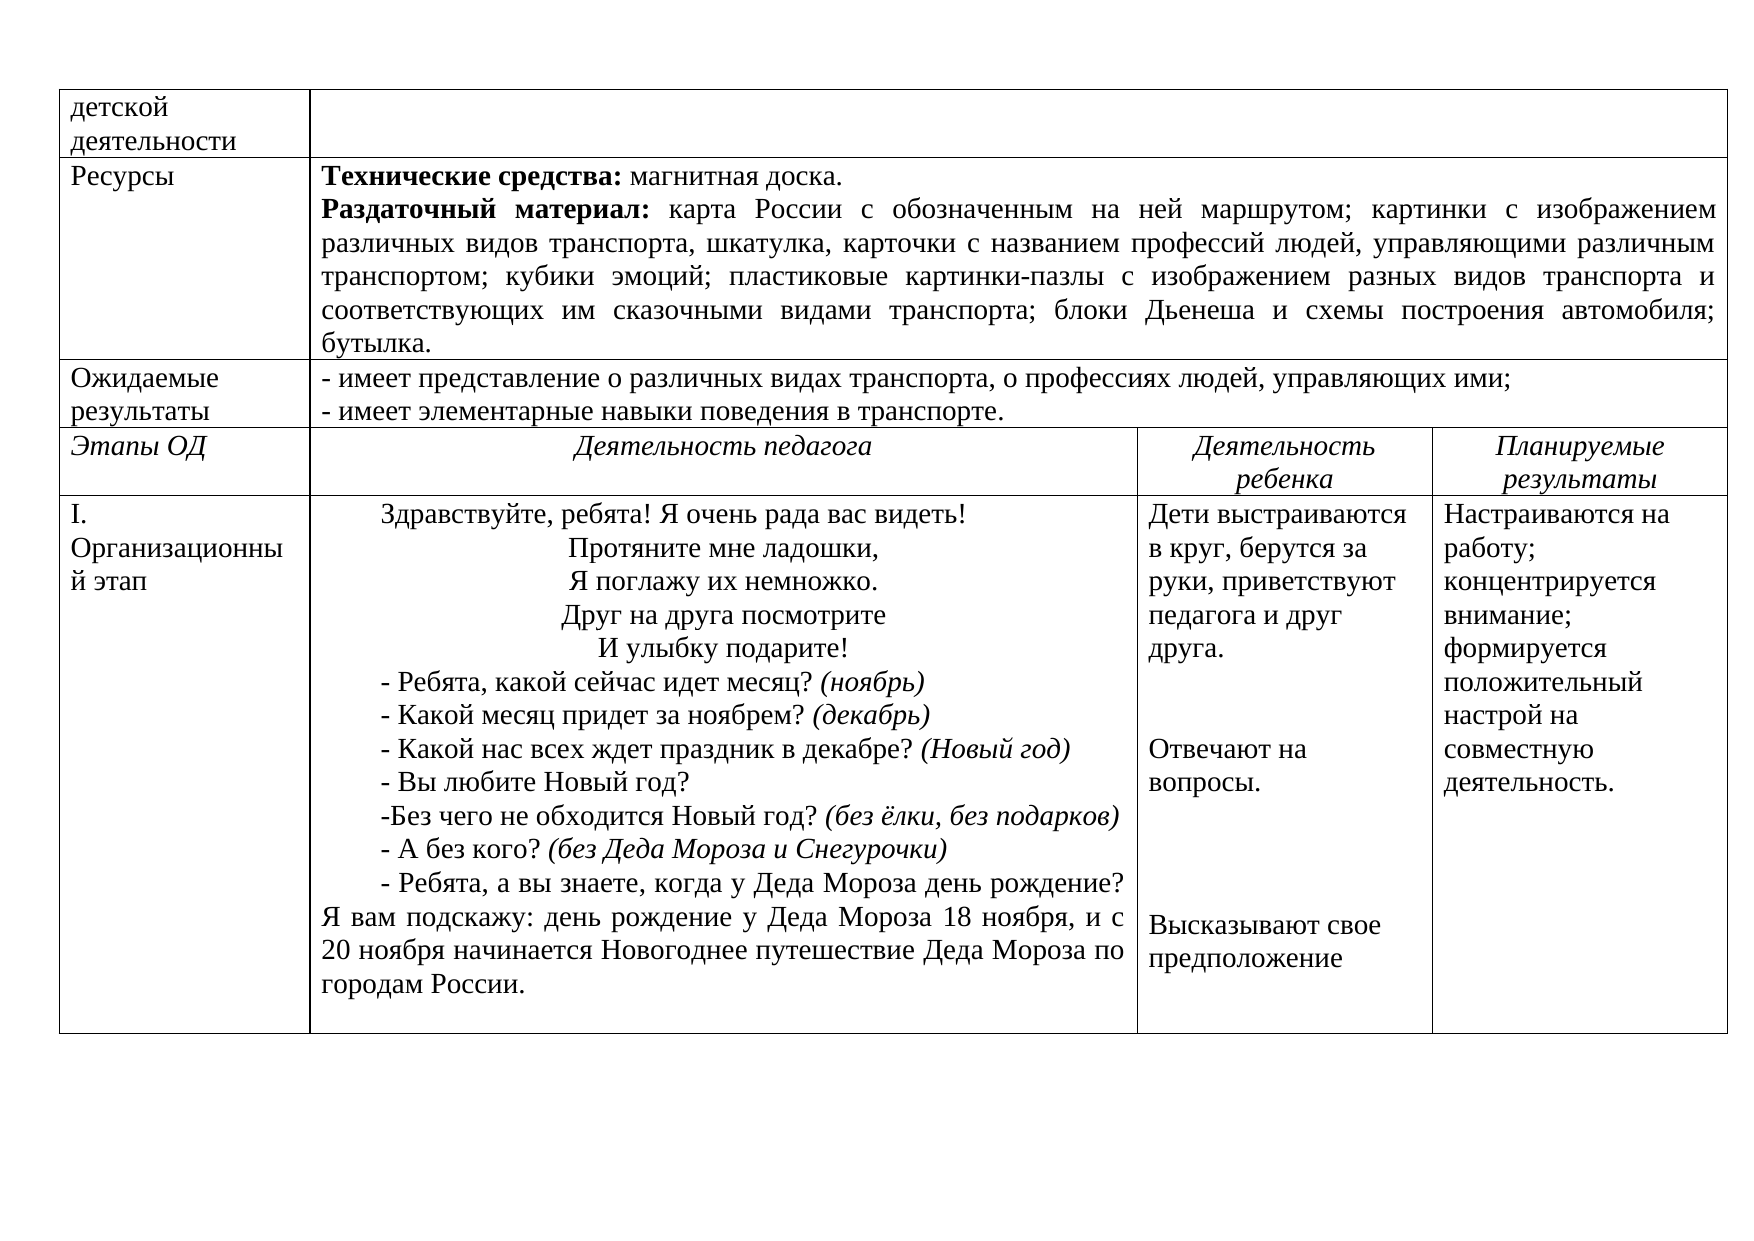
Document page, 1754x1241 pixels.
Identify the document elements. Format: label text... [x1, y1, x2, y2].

table_cell Ресурсы [60, 158, 309, 359]
table_cell I. Организационный этап [60, 496, 309, 1033]
table_cell Настраиваются на работу; концентрируется внимание; формируется положительный настрой на совместную деятельность. [1433, 496, 1727, 1033]
table_cell Деятельность педагога [311, 428, 1137, 495]
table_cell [60, 90, 309, 157]
table_cell Ожидаемые результаты [60, 360, 309, 427]
table_cell - имеет представление о различных видах транспорта, о профессиях людей, управляющих ими; - имеет элементарные навыки поведения в транспорте. [311, 360, 1727, 427]
table_cell Здравствуйте, ребята! Я очень рада вас видеть! Протяните мне ладошки, Я поглажу их немножко. Друг на друга посмотрите И улыбку подарите! - Ребята, какой сейчас идет месяц? (ноябрь) - Какой месяц придет за ноябрем? (декабрь) - Какой нас всех ждет праздник в декабре? (Новый год) - Вы любите Новый год? -Без чего не обходится Новый год? (без ёлки, без подарков) - А без кого? (без Деда Мороза и Снегурочки) - Ребята, а вы знаете, когда у Деда Мороза день рождение? Я вам подскажу: день рождение у Деда Мороза 18 ноября, и с 20 ноября начинается Новогоднее путешествие Деда Мороза по городам России. [311, 496, 1137, 1033]
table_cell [311, 90, 1727, 157]
table_cell Планируемые результаты [1433, 428, 1727, 495]
table_cell Деятельность ребенка [1138, 428, 1432, 495]
table_cell Этапы ОД [60, 428, 309, 495]
table_cell Дети выстраиваются в круг, берутся за руки, приветствуют педагога и друг друга. Отвечают на вопросы. Высказывают свое предположение [1138, 496, 1432, 1033]
table_cell Технические средства: магнитная доска. Раздаточный материал: карта России с обозначенным на ней маршрутом; картинки с изображением различных видов транспорта, шкатулка, карточки с названием профессий людей, управляющими различным транспортом; кубики эмоций; пластиковые картинки-пазлы с изображением разных видов транспорта и соответствующих им сказочными видами транспорта; блоки Дьенеша и схемы построения автомобиля; бутылка. [311, 158, 1727, 359]
